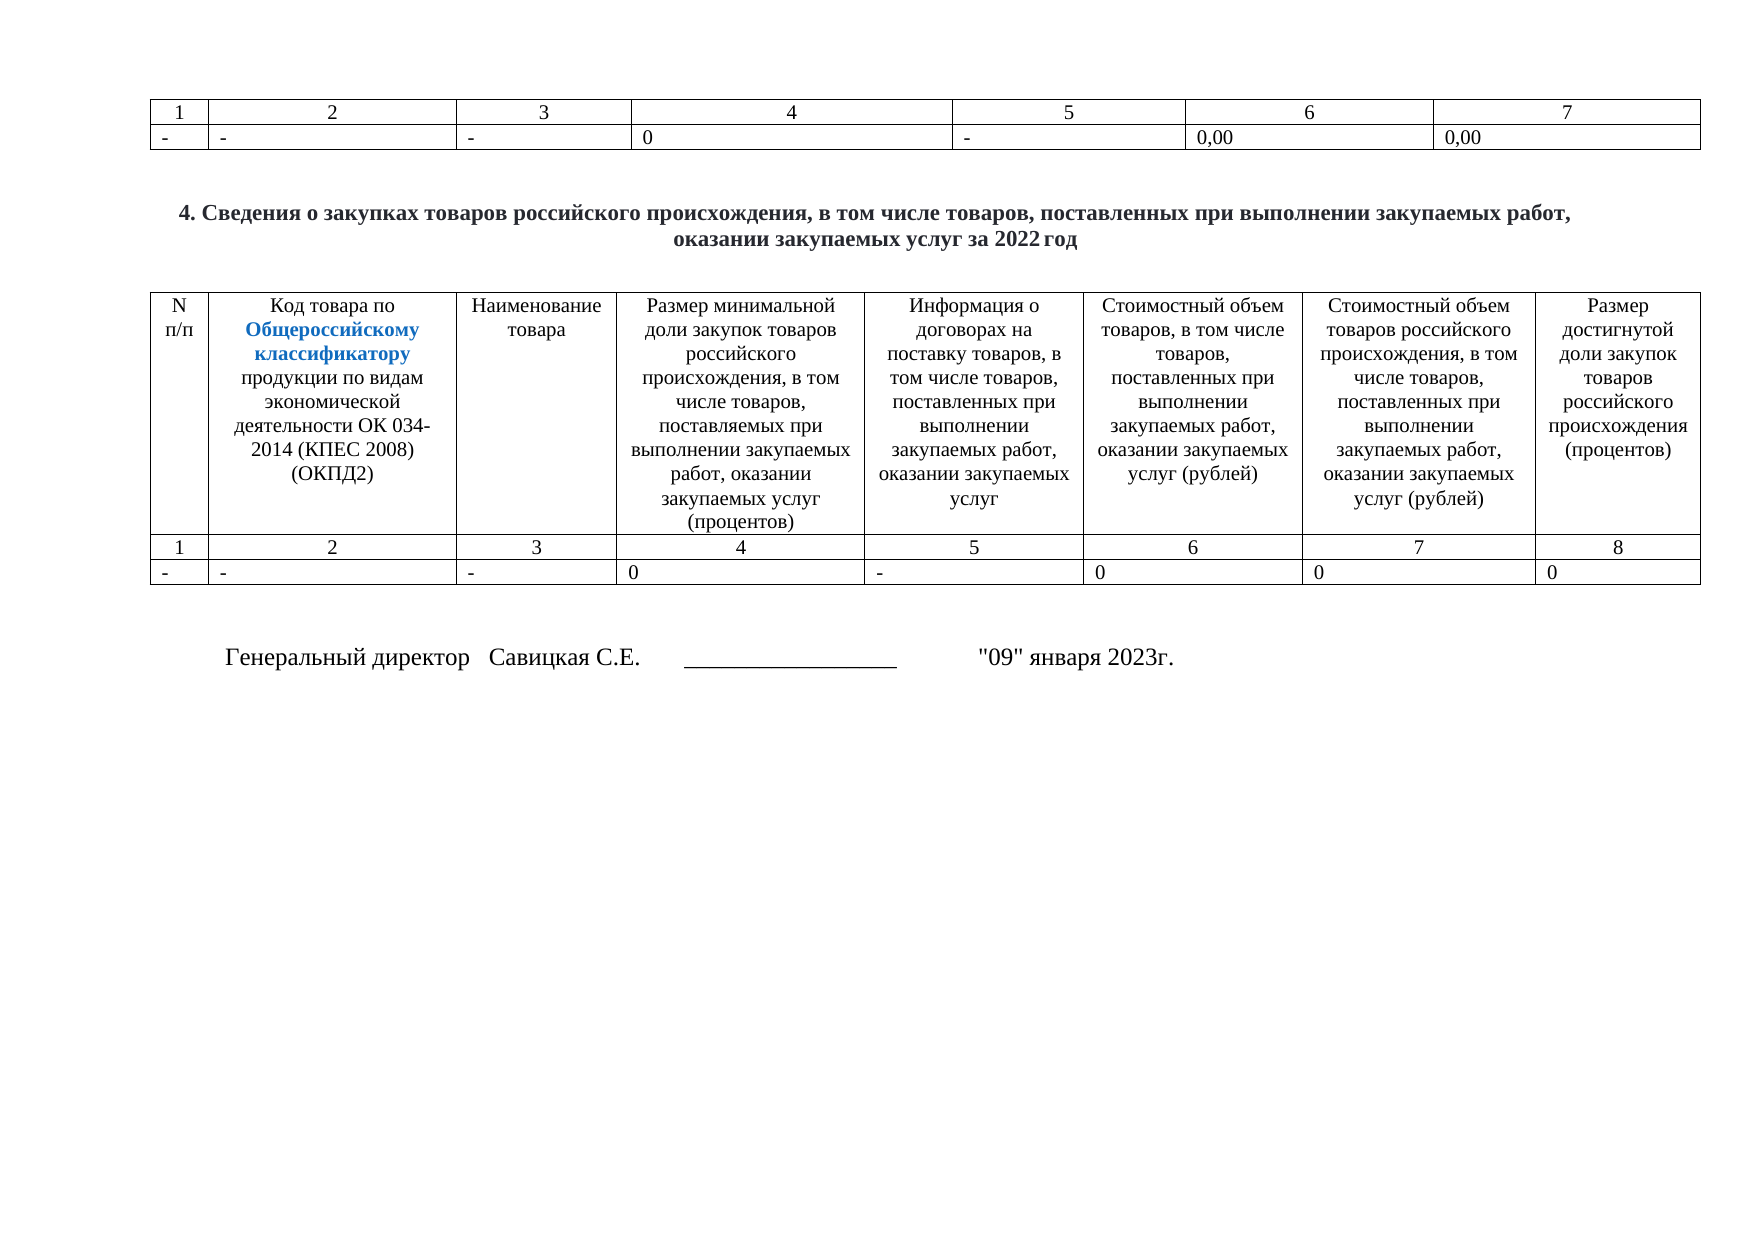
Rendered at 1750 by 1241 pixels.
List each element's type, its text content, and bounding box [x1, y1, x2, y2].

table_cell 0 [632, 125, 952, 149]
table_header Наименование товара [457, 293, 616, 533]
table_cell 3 [457, 100, 631, 124]
table_cell - [209, 125, 456, 149]
table_cell - [151, 560, 208, 584]
table_cell 0 [617, 560, 864, 584]
table_cell 2 [209, 535, 456, 559]
table_cell 0,00 [1434, 125, 1700, 149]
table_header N п/п [151, 293, 208, 533]
table_header Код товара по Общероссийскому классификатору продукции по видам экономической деятельности ОК 034-2014 (КПЕС 2008) (ОКПД2) [209, 293, 456, 533]
text Генеральный директор Савицкая С.Е. _________________ "09" января 2023г. [150, 642, 1600, 671]
table_cell 0,00 [1186, 125, 1433, 149]
table_cell 0 [1303, 560, 1535, 584]
table_cell 5 [865, 535, 1083, 559]
table_header Информация о договорах на поставку товаров, в том числе товаров, поставленных при выполнении закупаемых работ, оказании закупаемых услуг [865, 293, 1083, 533]
table_cell 7 [1303, 535, 1535, 559]
table_cell - [457, 125, 631, 149]
table_cell - [151, 125, 208, 149]
table_cell 4 [617, 535, 864, 559]
table_cell 4 [632, 100, 952, 124]
table_cell 6 [1186, 100, 1433, 124]
table_cell - [953, 125, 1185, 149]
table_cell 0 [1084, 560, 1302, 584]
table_cell 1 [151, 535, 208, 559]
table_cell - [865, 560, 1083, 584]
subtitle 4. Сведения о закупках товаров российского происхождения, в том числе товаров, поставленных при выполнении закупаемых работ, оказании закупаемых услуг за 2022 год [150, 199, 1600, 252]
table_cell - [209, 560, 456, 584]
table_header Стоимостный объем товаров, в том числе товаров, поставленных при выполнении закупаемых работ, оказании закупаемых услуг (рублей) [1084, 293, 1302, 533]
table_cell 1 [151, 100, 208, 124]
table_cell 2 [209, 100, 456, 124]
table_cell 3 [457, 535, 616, 559]
table_cell 7 [1434, 100, 1700, 124]
table_cell 0 [1536, 560, 1700, 584]
table_header Размер достигнутой доли закупок товаров российского происхождения (процентов) [1536, 293, 1700, 533]
table_cell - [457, 560, 616, 584]
table_cell 8 [1536, 535, 1700, 559]
table_cell 5 [953, 100, 1185, 124]
table_cell 6 [1084, 535, 1302, 559]
